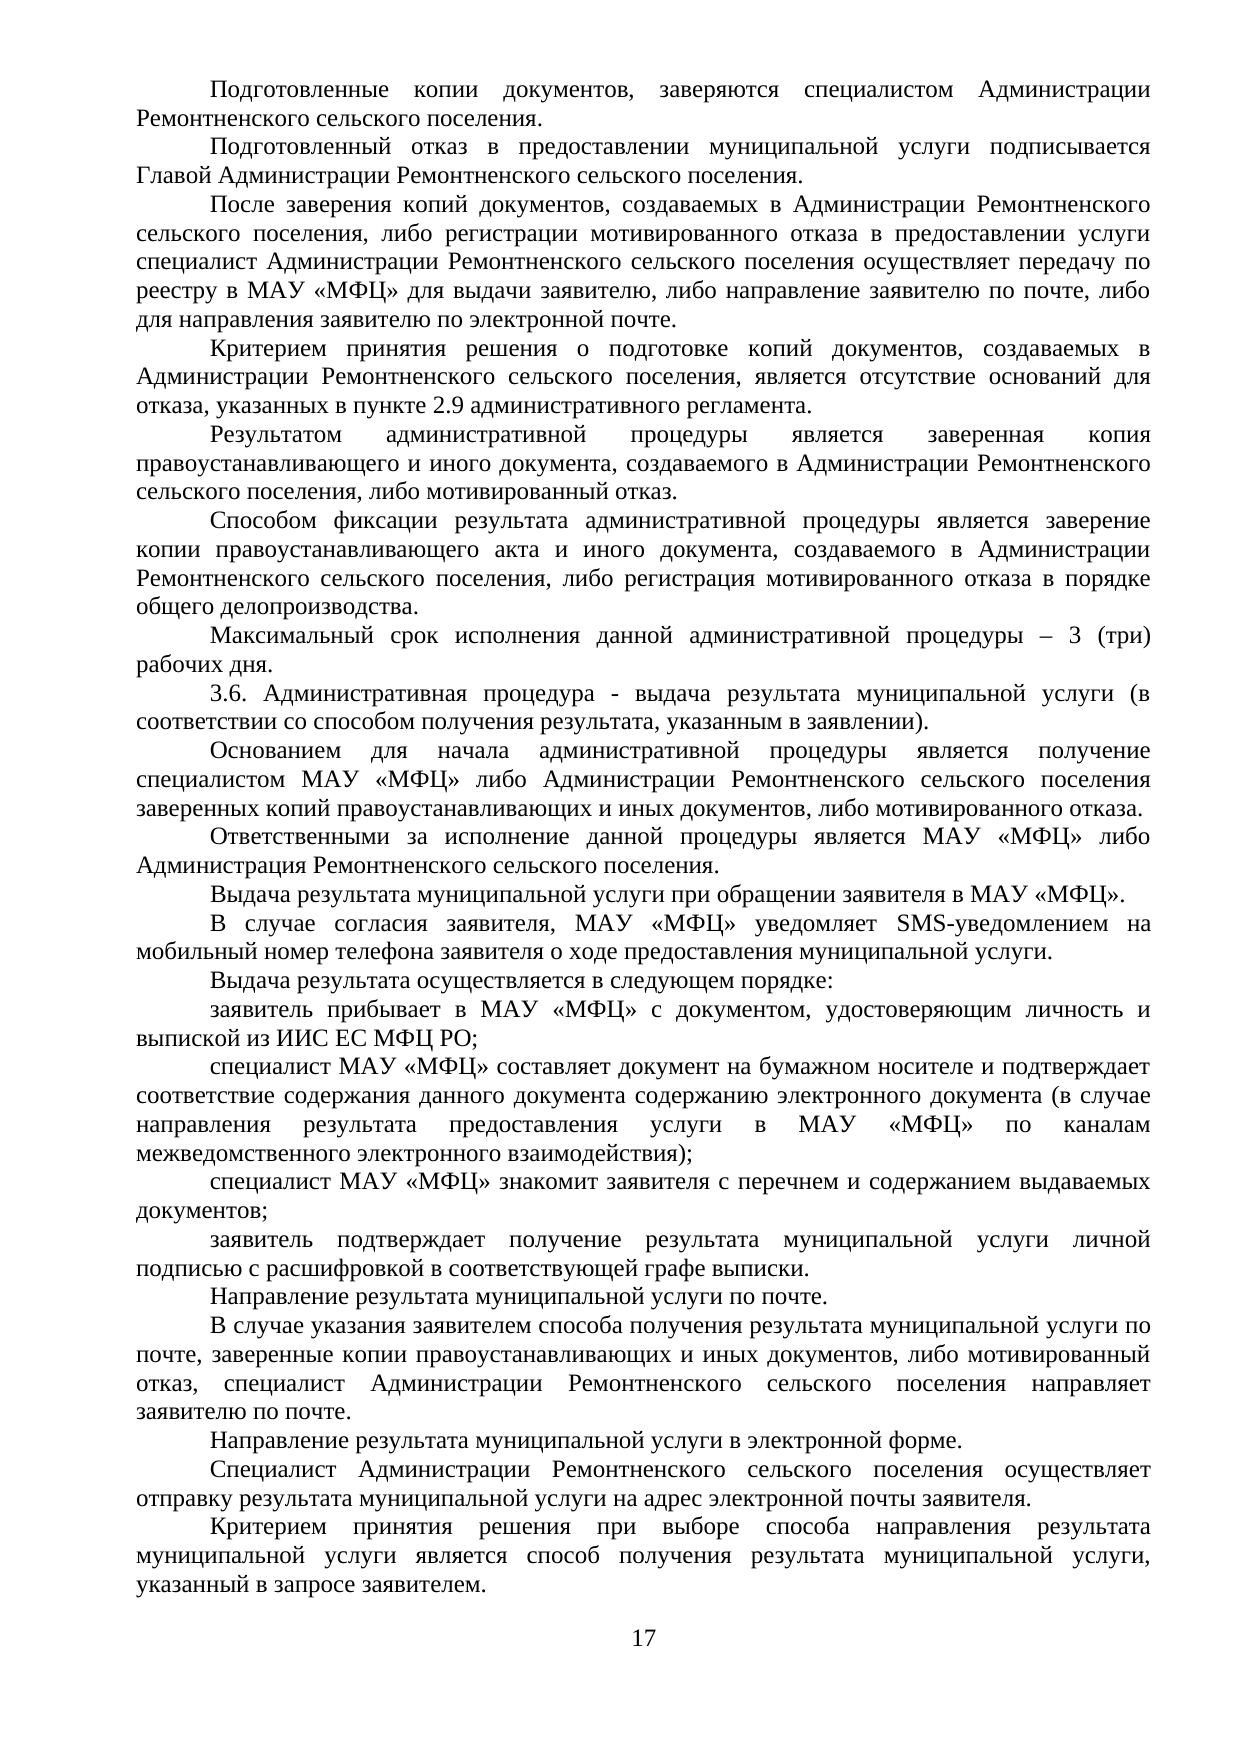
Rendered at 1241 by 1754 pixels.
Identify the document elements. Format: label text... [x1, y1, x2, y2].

text заявитель подтверждает получение результата муниципальной услуги личной подписью с расшифровкой в соответствующей графе выписки. [136, 1224, 1152, 1281]
text специалист МАУ «МФЦ» составляет документ на бумажном носителе и подтверждает соответствие содержания данного документа содержанию электронного документа (в случае направления результата предоставления услуги в МАУ «МФЦ» по каналам межведомственного электронного взаимодействия); [136, 1051, 1152, 1166]
text Подготовленный отказ в предоставлении муниципальной услуги подписывается Главой Администрации Ремонтненского сельского поселения. [136, 131, 1152, 189]
text Выдача результата осуществляется в следующем порядке: [136, 965, 1152, 994]
text заявитель прибывает в МАУ «МФЦ» с документом, удостоверяющим личность и выпиской из ИИС ЕС МФЦ РО; [136, 994, 1152, 1051]
text Направление результата муниципальной услуги по почте. [136, 1281, 1152, 1310]
text В случае согласия заявителя, МАУ «МФЦ» уведомляет SMS-уведомлением на мобильный номер телефона заявителя о ходе предоставления муниципальной услуги. [136, 908, 1152, 965]
text Критерием принятия решения о подготовке копий документов, создаваемых в Администрации Ремонтненского сельского поселения, является отсутствие оснований для отказа, указанных в пункте 2.9 административного регламента. [136, 333, 1152, 419]
text Подготовленные копии документов, заверяются специалистом Администрации Ремонтненского сельского поселения. [136, 74, 1152, 131]
text После заверения копий документов, создаваемых в Администрации Ремонтненского сельского поселения, либо регистрации мотивированного отказа в предоставлении услуги специалист Администрации Ремонтненского сельского поселения осуществляет передачу по реестру в МАУ «МФЦ» для выдачи заявителю, либо направление заявителю по почте, либо для направления заявителю по электронной почте. [136, 189, 1152, 333]
text Направление результата муниципальной услуги в электронной форме. [136, 1425, 1152, 1454]
text Ответственными за исполнение данной процедуры является МАУ «МФЦ» либо Администрация Ремонтненского сельского поселения. [136, 821, 1152, 879]
text Способом фиксации результата административной процедуры является заверение копии правоустанавливающего акта и иного документа, создаваемого в Администрации Ремонтненского сельского поселения, либо регистрация мотивированного отказа в порядке общего делопроизводства. [136, 505, 1152, 620]
text специалист МАУ «МФЦ» знакомит заявителя с перечнем и содержанием выдаваемых документов; [136, 1166, 1152, 1224]
text Результатом административной процедуры является заверенная копия правоустанавливающего и иного документа, создаваемого в Администрации Ремонтненского сельского поселения, либо мотивированный отказ. [136, 419, 1152, 505]
text Основанием для начала административной процедуры является получение специалистом МАУ «МФЦ» либо Администрации Ремонтненского сельского поселения заверенных копий правоустанавливающих и иных документов, либо мотивированного отказа. [136, 735, 1152, 821]
text 3.6. Административная процедура - выдача результата муниципальной услуги (в соответствии со способом получения результата, указанным в заявлении). [136, 678, 1152, 735]
text Критерием принятия решения при выборе способа направления результата муниципальной услуги является способ получения результата муниципальной услуги, указанный в запросе заявителем. [136, 1511, 1152, 1598]
text Выдача результата муниципальной услуги при обращении заявителя в МАУ «МФЦ». [136, 879, 1152, 908]
text В случае указания заявителем способа получения результата муниципальной услуги по почте, заверенные копии правоустанавливающих и иных документов, либо мотивированный отказ, специалист Администрации Ремонтненского сельского поселения направляет заявителю по почте. [136, 1310, 1152, 1425]
text Максимальный срок исполнения данной административной процедуры – 3 (три) рабочих дня. [136, 620, 1152, 678]
text Специалист Администрации Ремонтненского сельского поселения осуществляет отправку результата муниципальной услуги на адрес электронной почты заявителя. [136, 1454, 1152, 1511]
